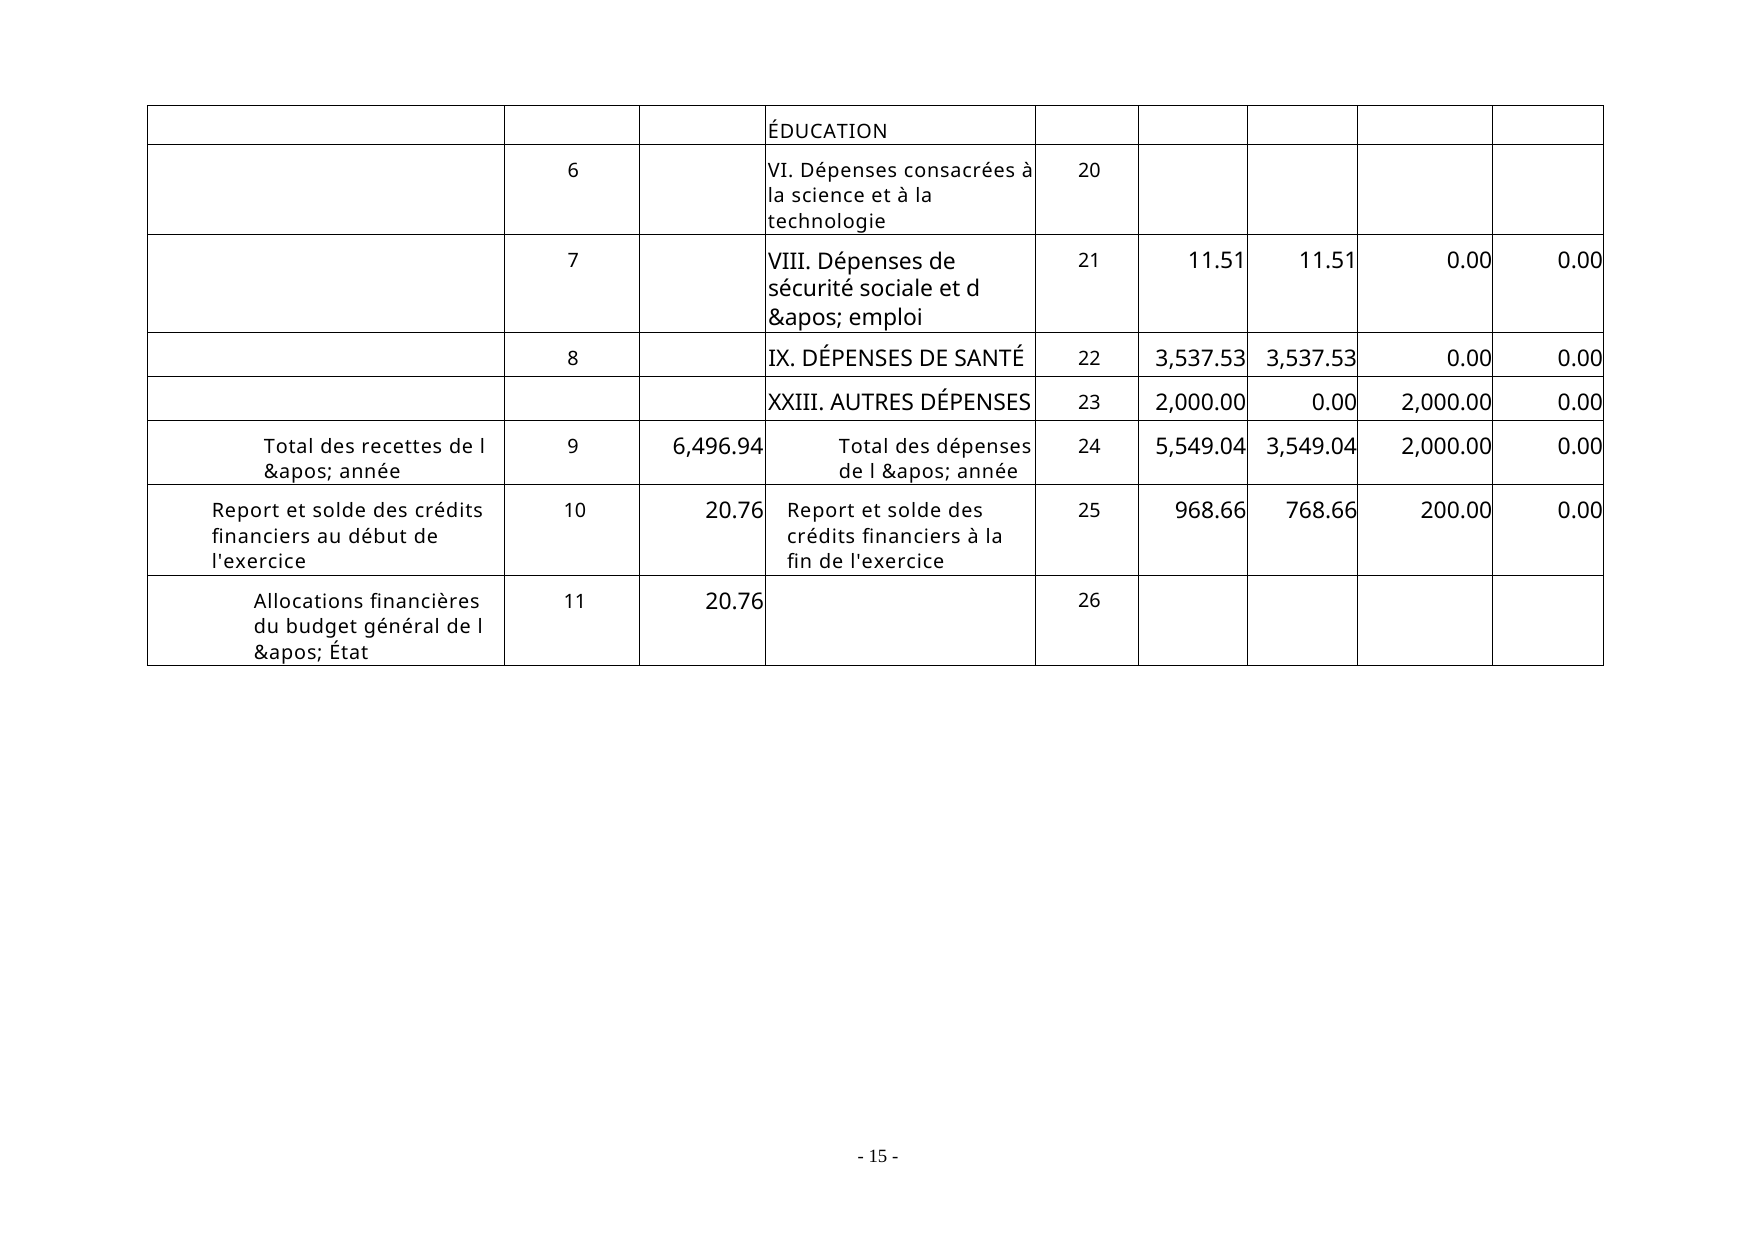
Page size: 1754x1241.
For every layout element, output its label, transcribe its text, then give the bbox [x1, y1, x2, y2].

table_cell [1358, 106, 1492, 144]
table_cell 19 [1036, 106, 1138, 144]
table_cell 22 [1036, 333, 1138, 376]
table_cell [1493, 106, 1603, 144]
table_cell 3,537.53 [1248, 333, 1357, 376]
table_cell [1493, 576, 1603, 665]
table_cell 2,000.00 [1358, 421, 1492, 484]
table_cell 20.76 [640, 485, 765, 574]
table_cell 0.00 [1493, 235, 1603, 332]
table_cell [1248, 145, 1357, 234]
table_cell 26 [1036, 576, 1138, 665]
table_cell [640, 145, 765, 234]
table_cell 0.00 [1358, 235, 1492, 332]
table_cell [1139, 106, 1247, 144]
table_cell [640, 333, 765, 376]
table_cell 0.00 [1493, 485, 1603, 574]
table_cell [1248, 106, 1357, 144]
table_cell 20.76 [640, 576, 765, 665]
table_cell 0.00 [1493, 333, 1603, 376]
table_cell 0.00 [1358, 333, 1492, 376]
table_cell [148, 235, 504, 332]
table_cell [766, 106, 1035, 144]
table_cell 0.00 [1248, 377, 1357, 419]
table_cell IX. DÉPENSES DE SANTÉ [766, 333, 1035, 376]
table_cell 200.00 [1358, 485, 1492, 574]
table_cell 0.00 [1493, 421, 1603, 484]
table_cell [148, 106, 504, 144]
table_cell XXIII. AUTRES DÉPENSES [766, 377, 1035, 419]
table_cell 7 [505, 235, 639, 332]
table_cell 8 [505, 333, 639, 376]
table_cell 11.51 [1139, 235, 1247, 332]
table_cell Report et solde des crédits financiers au début de l'exercice [148, 485, 504, 574]
table_cell Allocations financières du budget général de l &apos; État [148, 576, 504, 665]
table_cell 2,000.00 [1358, 377, 1492, 419]
table_cell 11 [505, 576, 639, 665]
table_cell VI. Dépenses consacrées à la science et à la technologie [766, 145, 1035, 234]
table_cell [1248, 576, 1357, 665]
table_cell [640, 106, 765, 144]
table_cell 21 [1036, 235, 1138, 332]
table_cell [1358, 145, 1492, 234]
table_cell VIII. Dépenses de sécurité sociale et d &apos; emploi [766, 235, 1035, 332]
table_cell 968.66 [1139, 485, 1247, 574]
table_cell 5,549.04 [1139, 421, 1247, 484]
table_cell 6 [505, 145, 639, 234]
table_cell [148, 333, 504, 376]
table_cell 11.51 [1248, 235, 1357, 332]
table_cell [148, 145, 504, 234]
table_cell 3,549.04 [1248, 421, 1357, 484]
table_cell Total des dépenses de l &apos; année [766, 421, 1035, 484]
table_cell 20 [1036, 145, 1138, 234]
table_cell 768.66 [1248, 485, 1357, 574]
table_cell Total des recettes de l &apos; année [148, 421, 504, 484]
table_cell [505, 377, 639, 419]
table_cell [1493, 145, 1603, 234]
table_cell [766, 576, 1035, 665]
table_cell 9 [505, 421, 639, 484]
table_cell 10 [505, 485, 639, 574]
table_cell [148, 377, 504, 419]
table_cell 5 [505, 106, 639, 144]
table_cell Report et solde des crédits financiers à la fin de l'exercice [766, 485, 1035, 574]
table_cell 3,537.53 [1139, 333, 1247, 376]
table_cell 0.00 [1493, 377, 1603, 419]
table_cell 23 [1036, 377, 1138, 419]
table_cell 24 [1036, 421, 1138, 484]
table_cell [1139, 145, 1247, 234]
table_cell [640, 235, 765, 332]
table_cell 25 [1036, 485, 1138, 574]
table_cell [1139, 576, 1247, 665]
table_cell 2,000.00 [1139, 377, 1247, 419]
table_cell [640, 377, 765, 419]
table_cell [1358, 576, 1492, 665]
table_cell 6,496.94 [640, 421, 765, 484]
